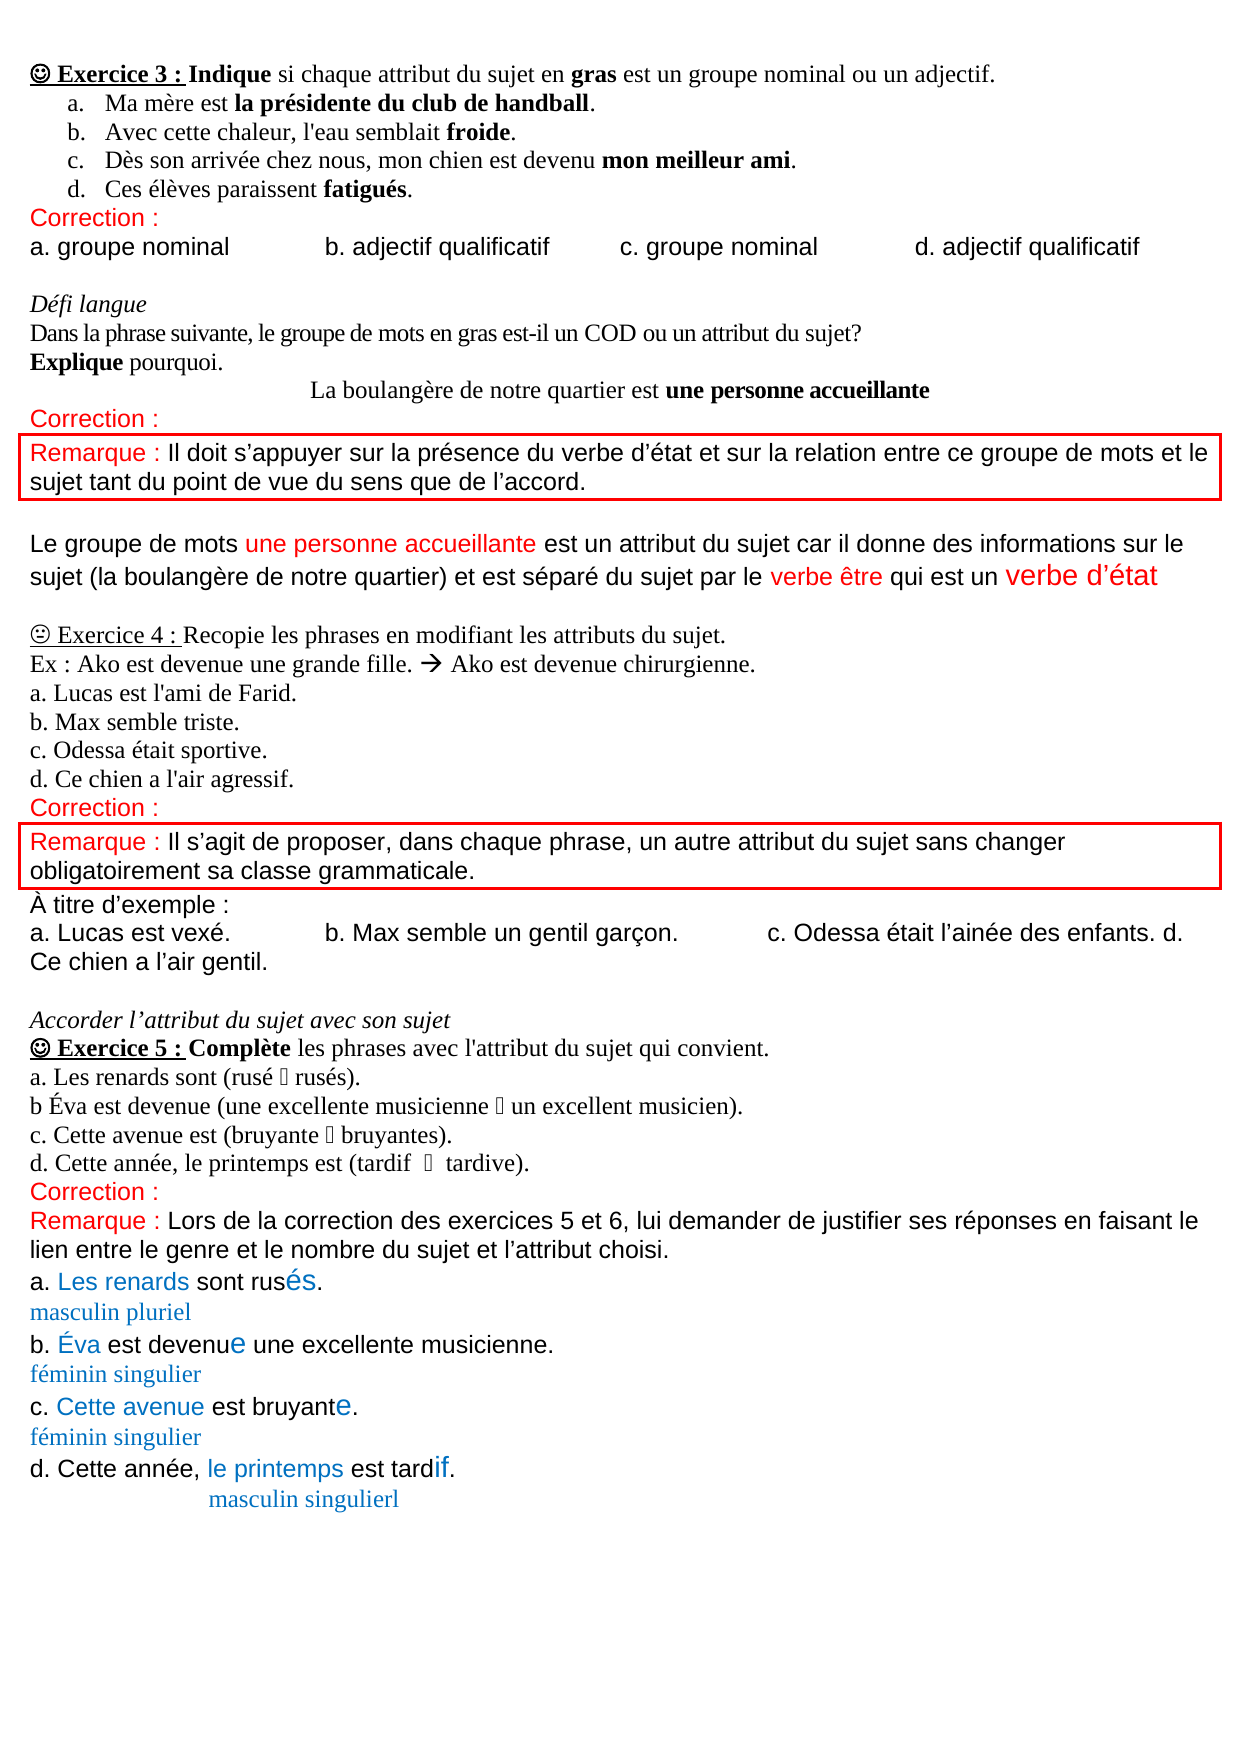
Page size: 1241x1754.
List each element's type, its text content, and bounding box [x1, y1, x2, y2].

text a. Lucas est vexé. b. Max semble un gentil garçon. c. Odessa était l’ainée des enfants. d. Ce chien a l’air gentil. [29, 918, 1211, 976]
text a. Les renards sont (rusé rusés). [29, 1062, 1211, 1091]
text masculin singulierl [177, 1484, 1211, 1513]
text Défi langue [29, 289, 1211, 318]
text b. Max semble triste. [29, 707, 1211, 736]
text c. Odessa était sportive. [29, 736, 1211, 764]
text d. Cette année, le printemps est (tardif tardive). [29, 1148, 1211, 1177]
text Le groupe de mots une personne accueillante est un attribut du sujet car il donne des informations sur le sujet (la boulangère de notre quartier) et est séparé du sujet par le verbe être qui est un verbe d’état [29, 529, 1211, 592]
text d. Cette année, le printemps est tardif. [29, 1450, 1211, 1484]
text b Éva est devenue (une excellente musicienne un excellent musicien). [29, 1091, 1211, 1120]
text La boulangère de notre quartier est une personne accueillante [29, 375, 1211, 404]
text b. Éva est devenue une excellente musicienne. [29, 1326, 1211, 1359]
text Exercice 5 : Complète les phrases avec l'attribut du sujet qui convient. [29, 1033, 1211, 1062]
text Correction : [29, 404, 1211, 433]
list Avec cette chaleur, l'eau semblait froide. [67, 117, 1211, 145]
list Dès son arrivée chez nous, mon chien est devenu mon meilleur ami. [67, 145, 1211, 174]
text d. Ce chien a l'air agressif. [29, 764, 1211, 793]
text À titre d’exemple : [29, 890, 1211, 918]
text féminin singulier [29, 1422, 1211, 1450]
text a. Les renards sont rusés. [29, 1263, 1211, 1297]
text Remarque : Il s’agit de proposer, dans chaque phrase, un autre attribut du sujet sans changer obligatoirement sa classe grammaticale. [21, 825, 1219, 887]
text Accorder l’attribut du sujet avec son sujet [29, 1005, 1211, 1033]
text Explique pourquoi. [29, 347, 1211, 375]
text Exercice 3 : Indique si chaque attribut du sujet en gras est un groupe nominal ou un adjectif. [29, 59, 1211, 88]
text Exercice 4 : Recopie les phrases en modifiant les attributs du sujet. [29, 621, 1211, 649]
text a. Lucas est l'ami de Farid. [29, 678, 1211, 707]
text Ex : Ako est devenue une grande fille. Ako est devenue chirurgienne. [29, 649, 1211, 678]
text Remarque : Il doit s’appuyer sur la présence du verbe d’état et sur la relation entre ce groupe de mots et le sujet tant du point de vue du sens que de l’accord. [21, 436, 1219, 498]
text Dans la phrase suivante, le groupe de mots en gras est-il un COD ou un attribut du sujet? [29, 318, 1211, 347]
text c. Cette avenue est bruyante. [29, 1388, 1211, 1422]
text Remarque : Lors de la correction des exercices 5 et 6, lui demander de justifier ses réponses en faisant le lien entre le genre et le nombre du sujet et l’attribut choisi. [29, 1206, 1211, 1263]
text masculin pluriel [29, 1297, 1211, 1326]
text Correction : [29, 793, 1211, 822]
text a. groupe nominal b. adjectif qualificatif c. groupe nominal d. adjectif qualificatif [29, 232, 1211, 260]
text Correction : [29, 203, 1211, 232]
text c. Cette avenue est (bruyante bruyantes). [29, 1120, 1211, 1148]
list Ces élèves paraissent fatigués. [67, 174, 1211, 203]
text Correction : [29, 1177, 1211, 1206]
list Ma mère est la présidente du club de handball. [67, 88, 1211, 117]
text féminin singulier [29, 1359, 1211, 1388]
